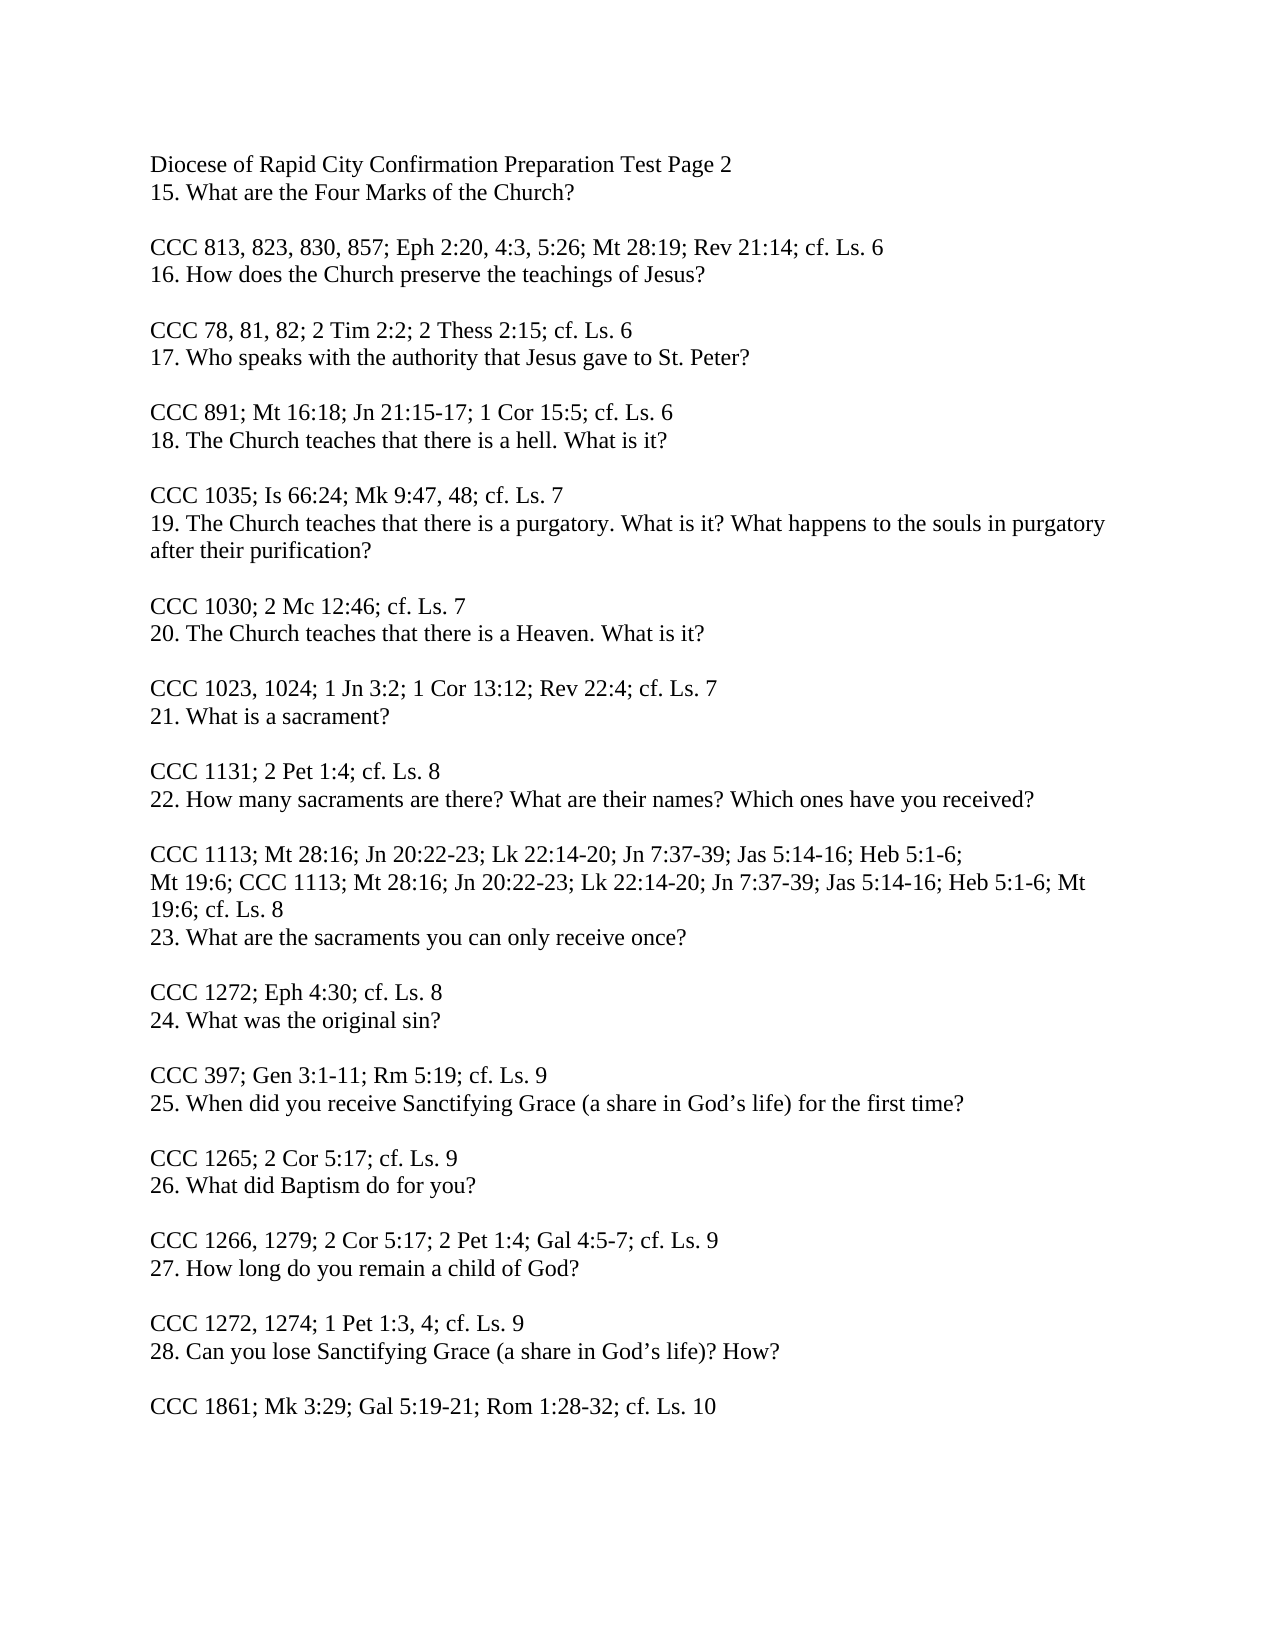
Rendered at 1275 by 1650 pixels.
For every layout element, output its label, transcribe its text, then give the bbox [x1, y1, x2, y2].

text 22. How many sacraments are there? What are their names? Which ones have you received? [150, 785, 1125, 812]
text 27. How long do you remain a child of God? [150, 1254, 1125, 1282]
text 23. What are the sacraments you can only receive once? [150, 923, 1125, 951]
text CCC 397; Gen 3:1-11; Rm 5:19; cf. Ls. 9 [150, 1061, 1125, 1088]
text CCC 1030; 2 Mc 12:46; cf. Ls. 7 [150, 592, 1125, 619]
text CCC 1272; Eph 4:30; cf. Ls. 8 [150, 978, 1125, 1006]
text CCC 1272, 1274; 1 Pet 1:3, 4; cf. Ls. 9 [150, 1309, 1125, 1337]
text 17. Who speaks with the authority that Jesus gave to St. Peter? [150, 343, 1125, 371]
text CCC 78, 81, 82; 2 Tim 2:2; 2 Thess 2:15; cf. Ls. 6 [150, 316, 1125, 343]
text CCC 1861; Mk 3:29; Gal 5:19-21; Rom 1:28-32; cf. Ls. 10 [150, 1392, 1125, 1420]
text 18. The Church teaches that there is a hell. What is it? [150, 426, 1125, 454]
text CCC 891; Mt 16:18; Jn 21:15-17; 1 Cor 15:5; cf. Ls. 6 [150, 398, 1125, 426]
text CCC 1113; Mt 28:16; Jn 20:22-23; Lk 22:14-20; Jn 7:37-39; Jas 5:14-16; Heb 5:1-6; [150, 840, 1125, 868]
text 16. How does the Church preserve the teachings of Jesus? [150, 260, 1125, 288]
text CCC 1265; 2 Cor 5:17; cf. Ls. 9 [150, 1144, 1125, 1171]
text CCC 1035; Is 66:24; Mk 9:47, 48; cf. Ls. 7 [150, 481, 1125, 509]
text CCC 813, 823, 830, 857; Eph 2:20, 4:3, 5:26; Mt 28:19; Rev 21:14; cf. Ls. 6 [150, 233, 1125, 260]
text CCC 1131; 2 Pet 1:4; cf. Ls. 8 [150, 757, 1125, 785]
text 19. The Church teaches that there is a purgatory. What is it? What happens to the souls in purgatory after their purification? [150, 509, 1125, 564]
text 21. What is a sacrament? [150, 702, 1125, 730]
text 26. What did Baptism do for you? [150, 1171, 1125, 1199]
text CCC 1023, 1024; 1 Jn 3:2; 1 Cor 13:12; Rev 22:4; cf. Ls. 7 [150, 674, 1125, 702]
text Diocese of Rapid City Confirmation Preparation Test Page 2 [150, 150, 1125, 178]
text 28. Can you lose Sanctifying Grace (a share in God’s life)? How? [150, 1337, 1125, 1364]
text 24. What was the original sin? [150, 1006, 1125, 1033]
text 15. What are the Four Marks of the Church? [150, 178, 1125, 205]
text 20. The Church teaches that there is a Heaven. What is it? [150, 619, 1125, 647]
text 25. When did you receive Sanctifying Grace (a share in God’s life) for the first time? [150, 1088, 1125, 1116]
text CCC 1266, 1279; 2 Cor 5:17; 2 Pet 1:4; Gal 4:5-7; cf. Ls. 9 [150, 1227, 1125, 1254]
text Mt 19:6; CCC 1113; Mt 28:16; Jn 20:22-23; Lk 22:14-20; Jn 7:37-39; Jas 5:14-16; Heb 5:1-6; Mt 19:6; cf. Ls. 8 [150, 868, 1125, 923]
